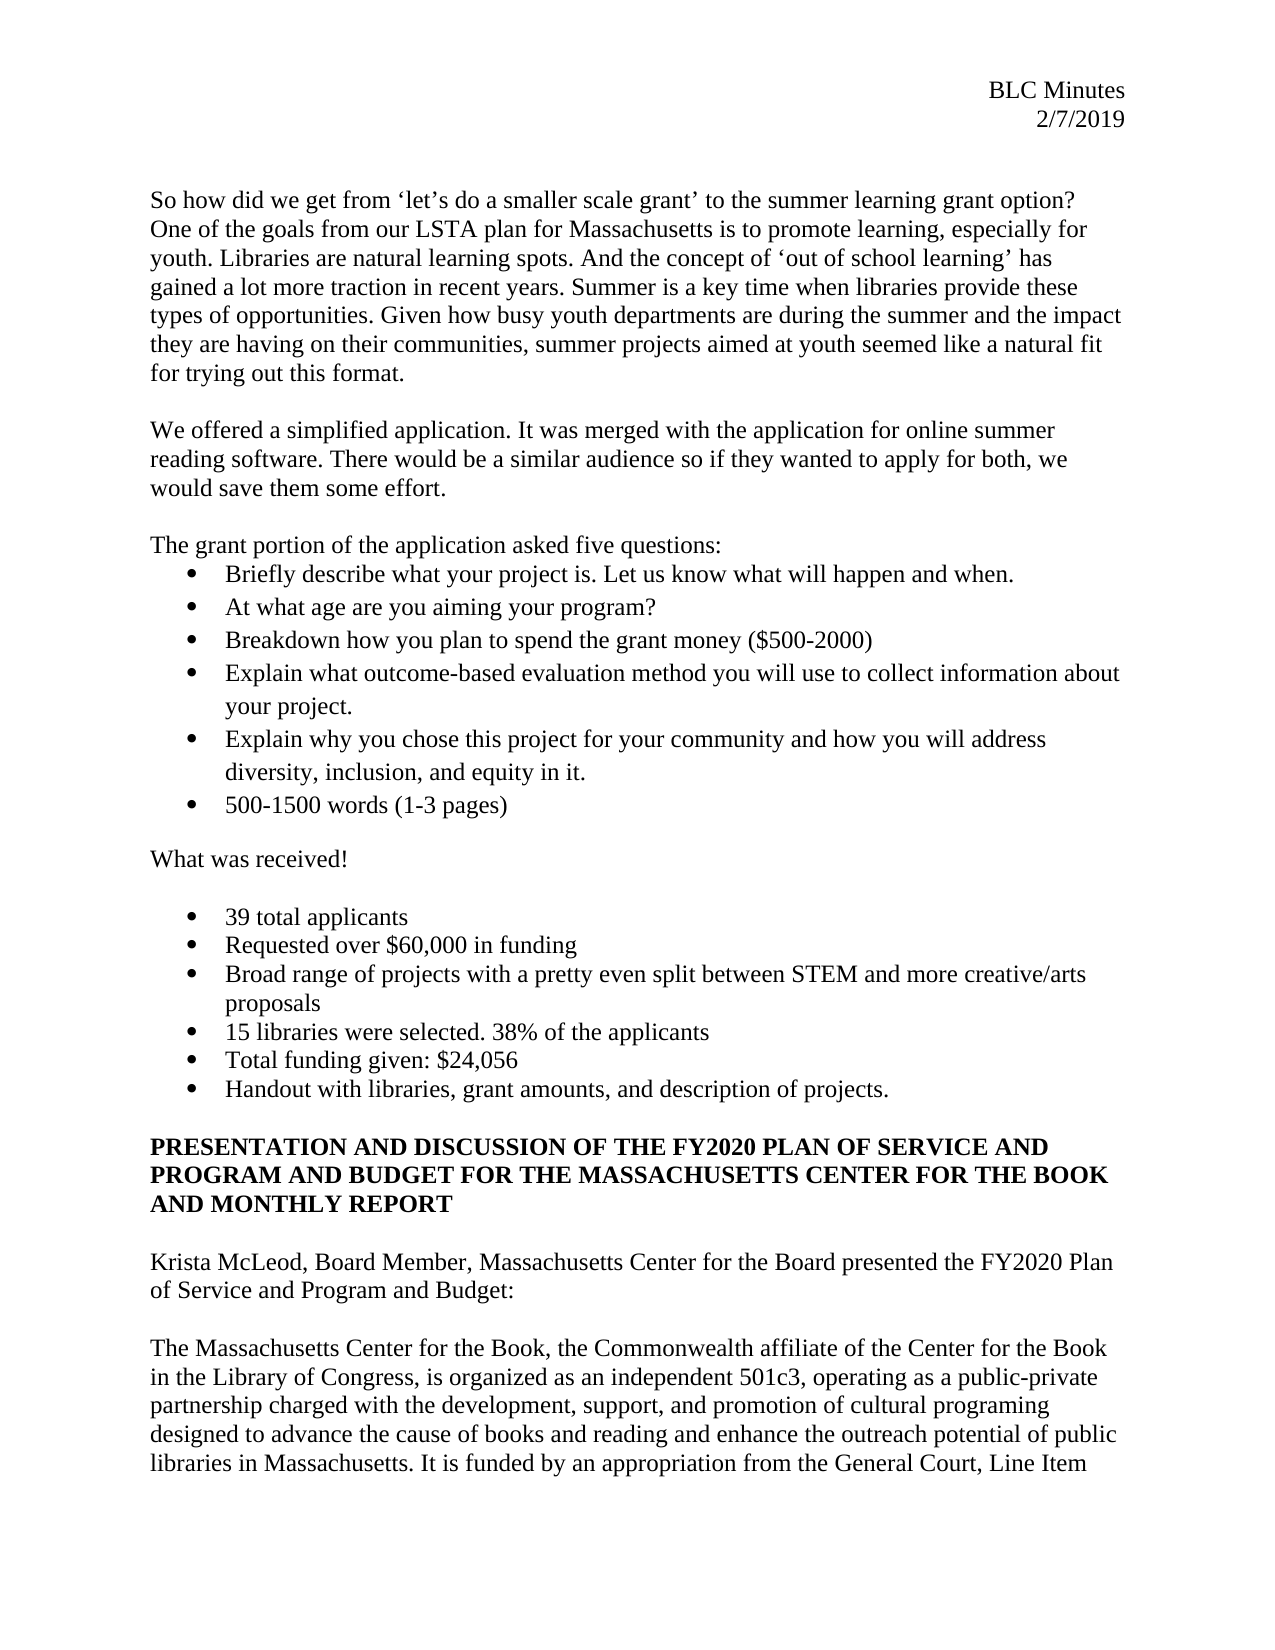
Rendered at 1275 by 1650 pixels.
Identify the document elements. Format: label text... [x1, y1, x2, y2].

list 15 libraries were selected. 38% of the applicants [187, 1017, 1125, 1045]
text So how did we get from ‘let’s do a smaller scale grant’ to the summer learning grant option? [150, 185, 1125, 214]
list At what age are you aiming your program? [187, 592, 1125, 621]
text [150, 1333, 1125, 1477]
list Handout with libraries, grant amounts, and description of projects. [187, 1074, 1125, 1103]
list Explain what outcome-based evaluation method you will use to collect information about your project. [187, 658, 1125, 720]
text Krista McLeod, Board Member, Massachusetts Center for the Board presented the FY2020 Plan of Service and Program and Budget: [150, 1247, 1125, 1304]
list Total funding given: $24,056 [187, 1045, 1125, 1074]
list Breakdown how you plan to spend the grant money ($500-2000) [187, 625, 1125, 654]
list 39 total applicants [187, 902, 1125, 930]
list Briefly describe what your project is. Let us know what will happen and when. [187, 559, 1125, 588]
list Requested over $60,000 in funding [187, 930, 1125, 959]
list Explain why you chose this project for your community and how you will address diversity, inclusion, and equity in it. [187, 724, 1125, 786]
text What was received! [150, 844, 1125, 873]
text One of the goals from our LSTA plan for Massachusetts is to promote learning, especially for youth. Libraries are natural learning spots. And the concept of ‘out of school learning’ has gained a lot more traction in recent years. Summer is a key time when libraries provide these types of opportunities. Given how busy youth departments are during the summer and the impact they are having on their communities, summer projects aimed at youth seemed like a natural fit for trying out this format. [150, 214, 1125, 387]
text Presentation and discussion of the FY2020 Plan of Service and Program and Budget for the Massachusetts Center for the Book and Monthly Report [150, 1132, 1125, 1218]
list Broad range of projects with a pretty even split between STEM and more creative/arts proposals [187, 959, 1125, 1017]
text We offered a simplified application. It was merged with the application for online summer reading software. There would be a similar audience so if they wanted to apply for both, we would save them some effort. [150, 415, 1125, 502]
text The grant portion of the application asked five questions: [150, 530, 1125, 559]
list 500-1500 words (1-3 pages) [187, 790, 1125, 819]
